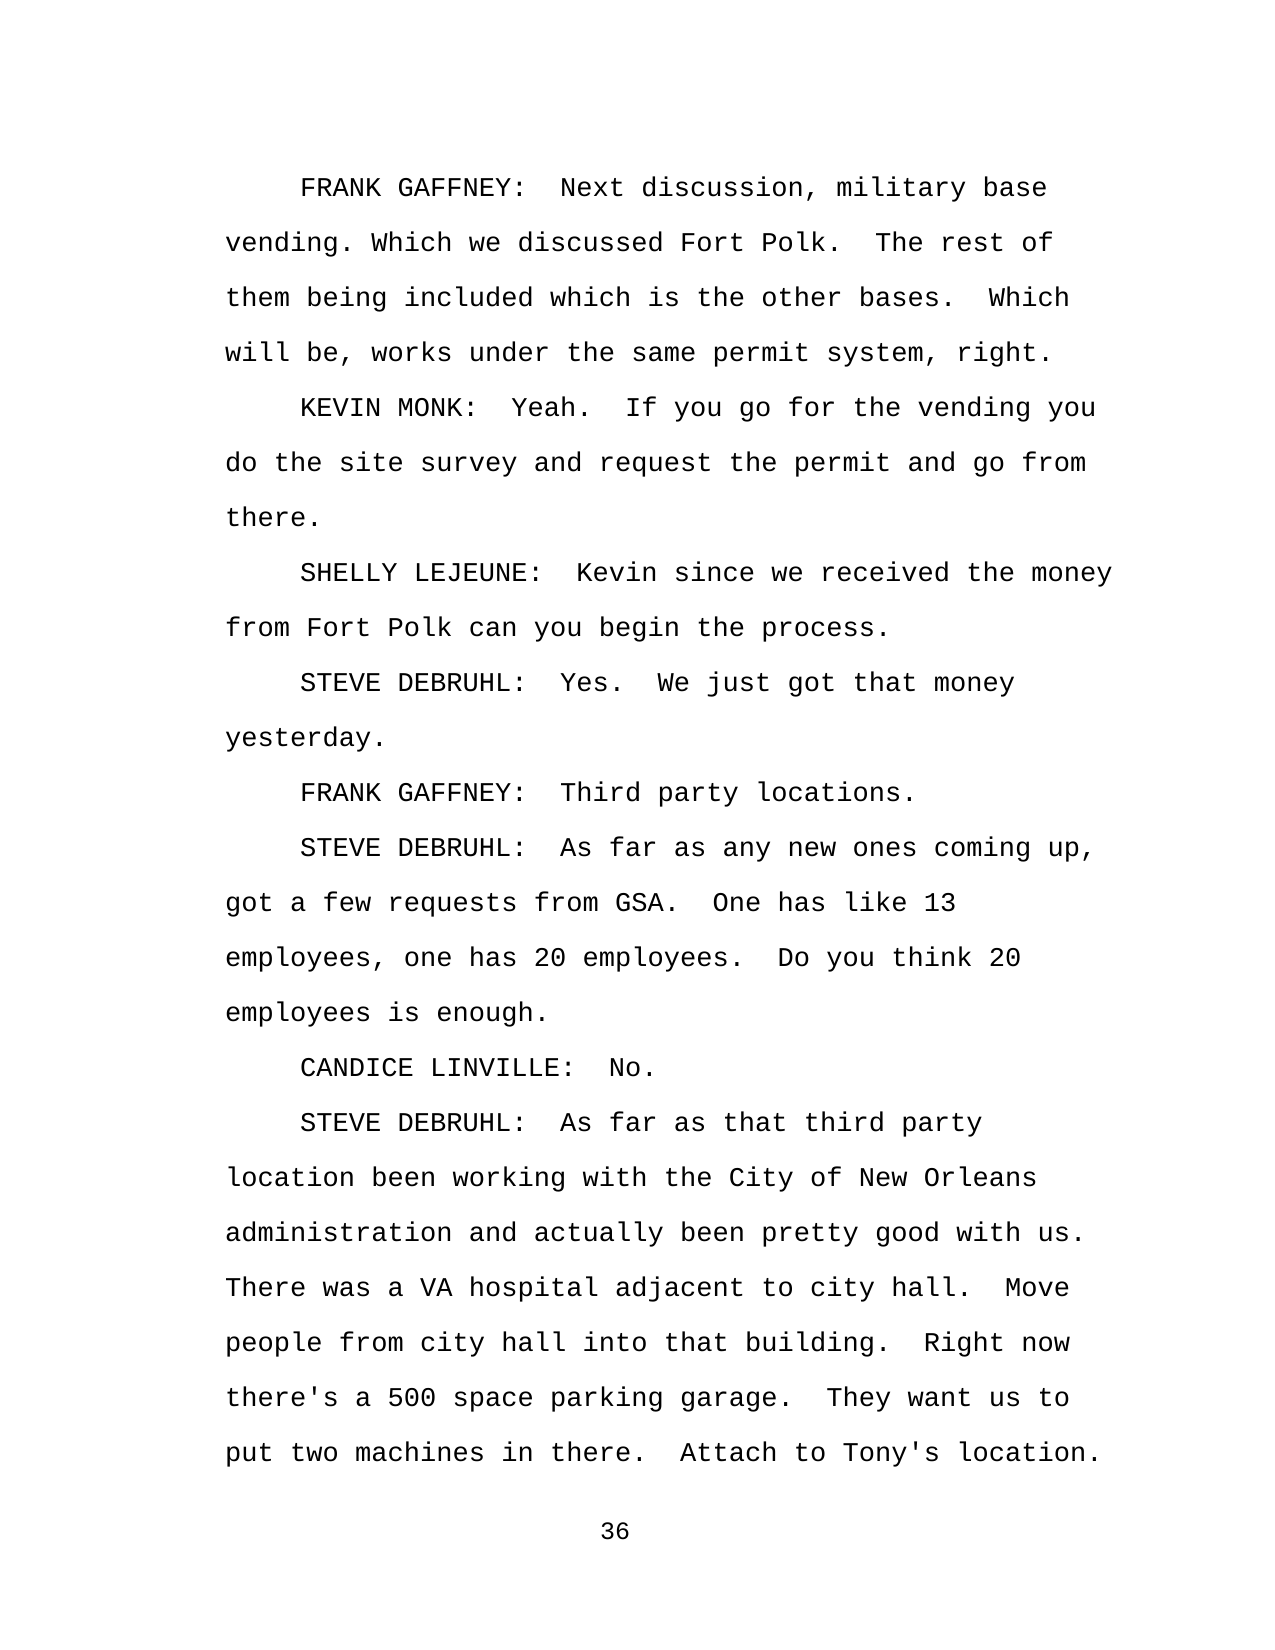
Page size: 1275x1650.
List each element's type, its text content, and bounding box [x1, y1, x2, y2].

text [225, 1085, 1125, 1470]
text CANDICE LINVILLE: No. [225, 1030, 1125, 1085]
text SHELLY LEJEUNE: Kevin since we received the money from Fort Polk can you begin the process. [225, 535, 1125, 645]
text FRANK GAFFNEY: Next discussion, military base vending. Which we discussed Fort Polk. The rest of them being included which is the other bases. Which will be, works under the same permit system, right. [225, 150, 1125, 370]
text KEVIN MONK: Yeah. If you go for the vending you do the site survey and request the permit and go from there. [225, 370, 1125, 535]
text STEVE DEBRUHL: As far as any new ones coming up, got a few requests from GSA. One has like 13 employees, one has 20 employees. Do you think 20 employees is enough. [225, 810, 1125, 1030]
text FRANK GAFFNEY: Third party locations. [225, 755, 1125, 810]
text STEVE DEBRUHL: Yes. We just got that money yesterday. [225, 645, 1125, 755]
